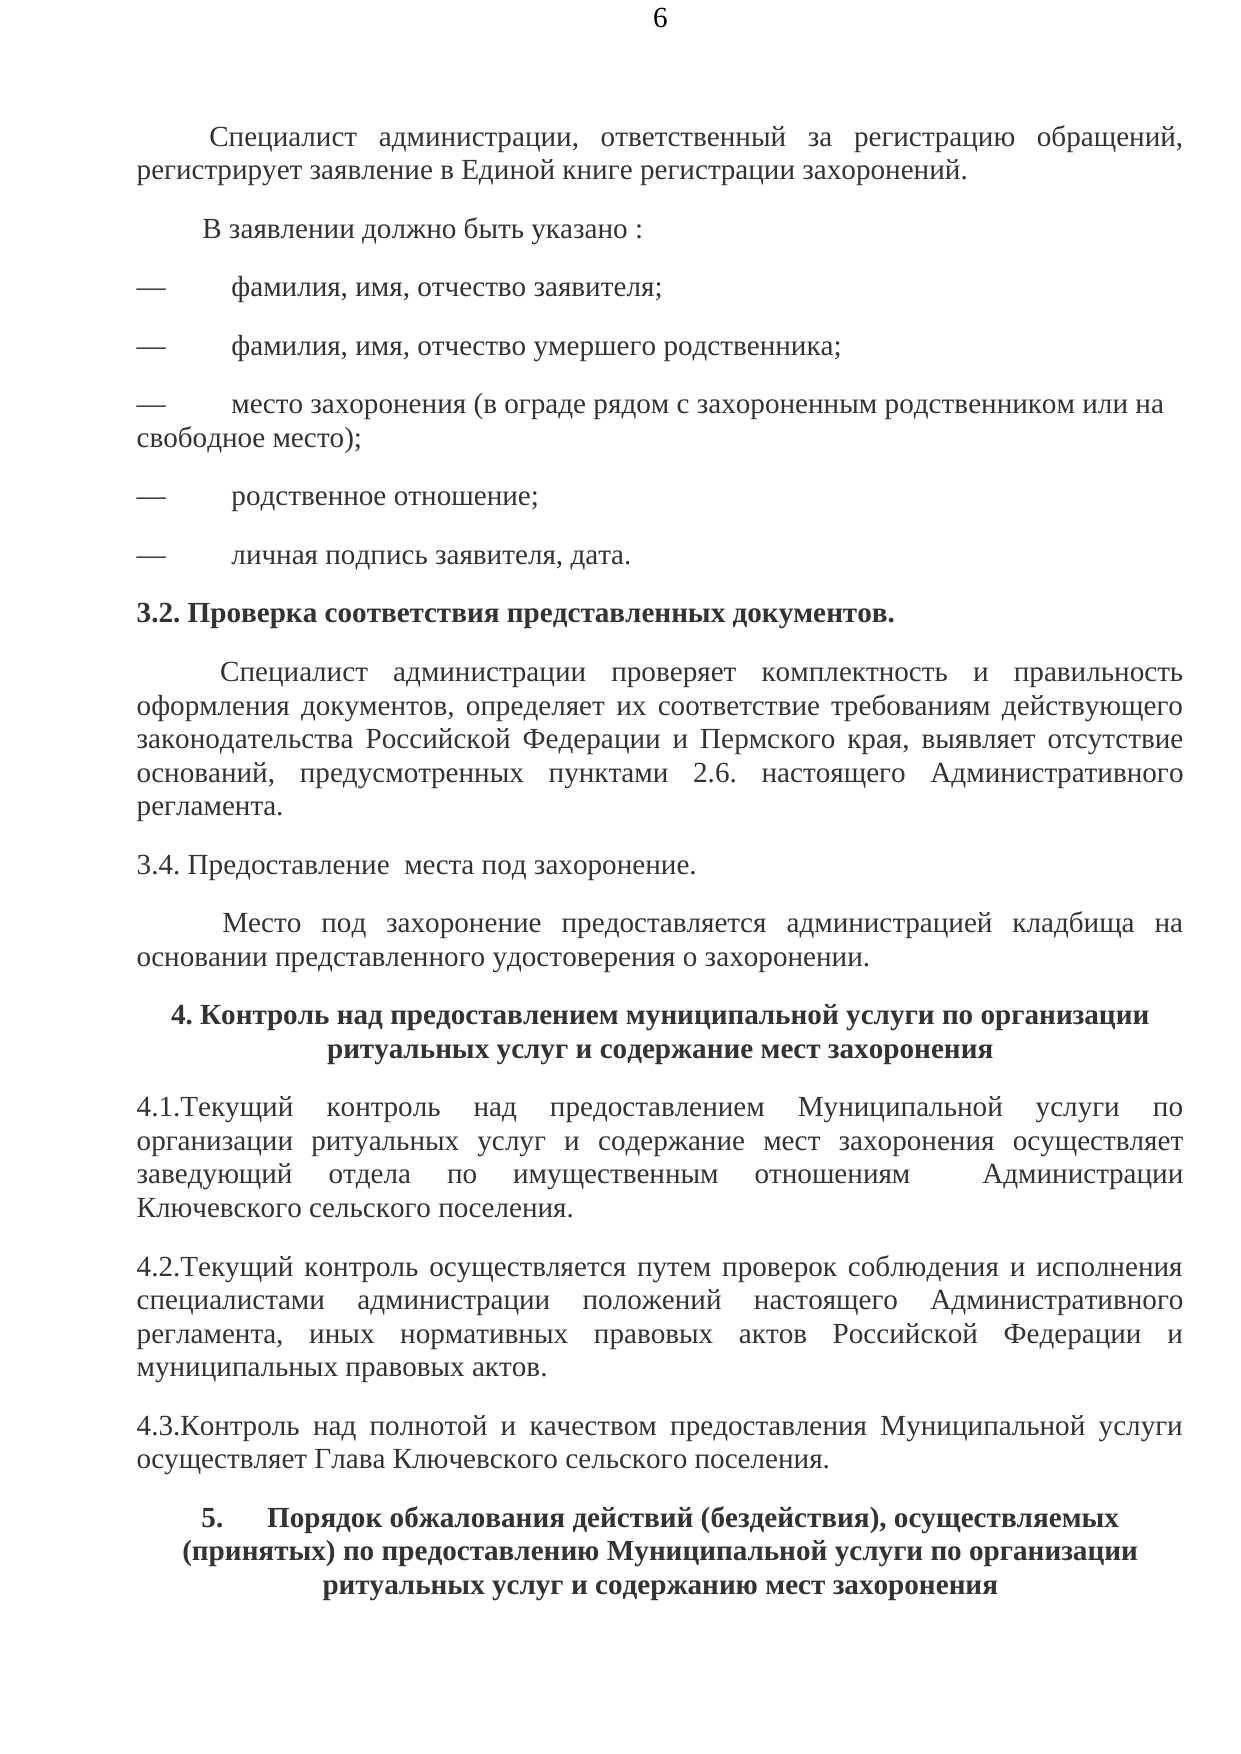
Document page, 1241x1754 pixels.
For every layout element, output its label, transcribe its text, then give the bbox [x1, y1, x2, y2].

text 3.4. Предоставление места под захоронение. [136, 847, 1184, 880]
text — фамилия, имя, отчество умершего родственника; [136, 328, 1184, 361]
text — место захоронения (в ограде рядом с захороненным родственником или на свободное место); [136, 386, 1184, 453]
text Специалист администрации проверяет комплектность и правильность оформления документов, определяет их соответствие требованиям действующего законодательства Российской Федерации и Пермского края, выявляет отсутствие оснований, предусмотренных пунктами 2.6. настоящего Административного регламента. [136, 654, 1184, 822]
text 4.3.Контроль над полнотой и качеством предоставления Муниципальной услуги осуществляет Глава Ключевского сельского поселения. [136, 1408, 1184, 1475]
text В заявлении должно быть указано : [136, 211, 1184, 244]
text — родственное отношение; [136, 478, 1184, 512]
text 4.2.Текущий контроль осуществляется путем проверок соблюдения и исполнения специалистами администрации положений настоящего Административного регламента, иных нормативных правовых актов Российской Федерации и муниципальных правовых актов. [136, 1249, 1184, 1383]
text 4.1.Текущий контроль над предоставлением Муниципальной услуги по организации ритуальных услуг и содержание мест захоронения осуществляет заведующий отдела по имущественным отношениям Администрации Ключевского сельского поселения. [136, 1089, 1184, 1224]
text 5. Порядок обжалования действий (бездействия), осуществляемых (принятых) по предоставлению Муниципальной услуги по организации ритуальных услуг и содержанию мест захоронения [136, 1500, 1184, 1601]
text 3.2. Проверка соответствия представленных документов. [136, 596, 1184, 629]
text — личная подпись заявителя, дата. [136, 537, 1184, 571]
text — фамилия, имя, отчество заявителя; [136, 269, 1184, 303]
text 4. Контроль над предоставлением муниципальной услуги по организации ритуальных услуг и содержание мест захоронения [136, 997, 1184, 1064]
text Место под захоронение предоставляется администрацией кладбища на основании представленного удостоверения о захоронении. [136, 905, 1184, 972]
text Специалист администрации, ответственный за регистрацию обращений, регистрирует заявление в Единой книге регистрации захоронений. [136, 119, 1184, 186]
